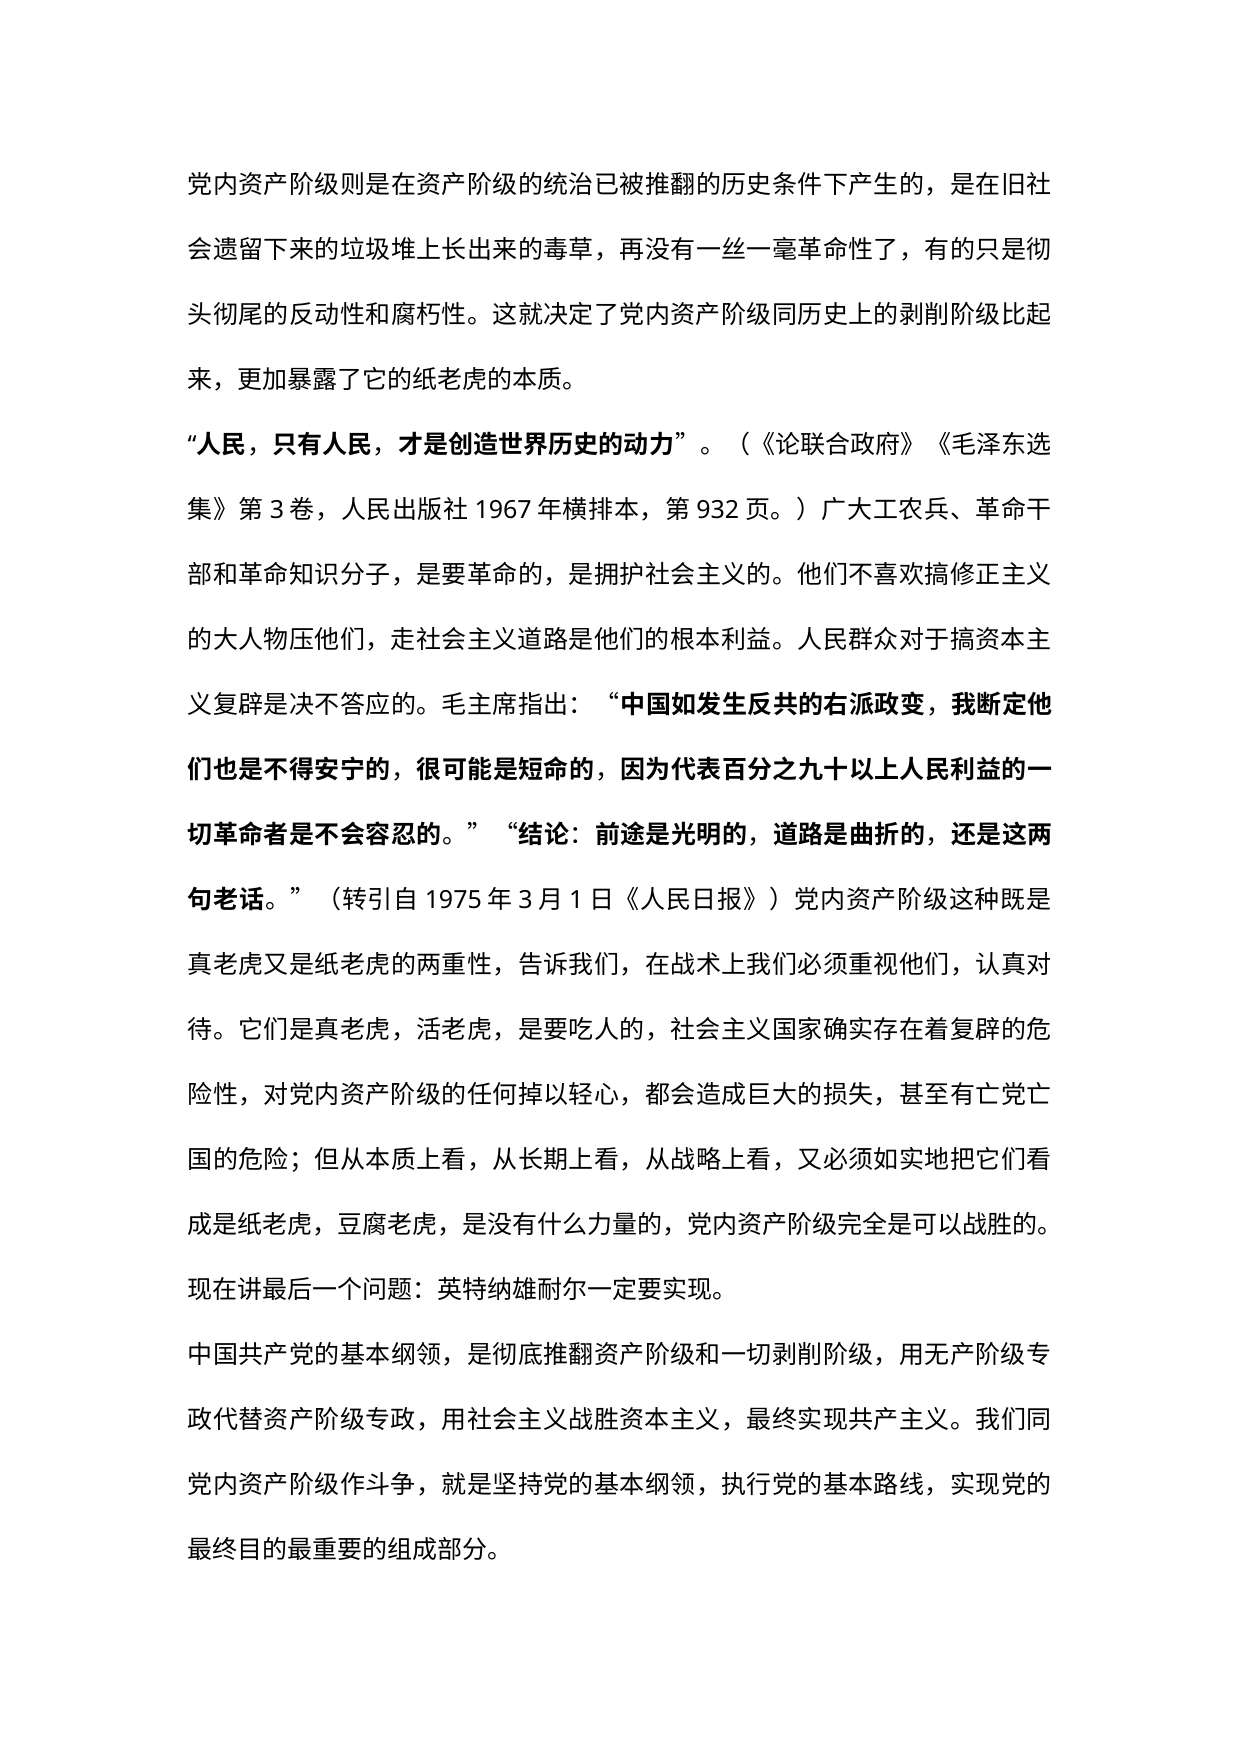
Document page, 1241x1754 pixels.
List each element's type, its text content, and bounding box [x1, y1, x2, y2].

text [187, 150, 1053, 410]
text 中国共产党的基本纲领，是彻底推翻资产阶级和一切剥削阶级，用无产阶级专政代替资产阶级专政，用社会主义战胜资本主义，最终实现共产主义。我们同党内资产阶级作斗争，就是坚持党的基本纲领，执行党的基本路线，实现党的最终目的最重要的组成部分。 [187, 1320, 1053, 1580]
text 现在讲最后一个问题：英特纳雄耐尔一定要实现。 [187, 1255, 1053, 1320]
text “人民，只有人民，才是创造世界历史的动力”。（《论联合政府》《毛泽东选集》第3卷，人民出版社1967年横排本，第932页。）广大工农兵、革命干部和革命知识分子，是要革命的，是拥护社会主义的。他们不喜欢搞修正主义的大人物压他们，走社会主义道路是他们的根本利益。人民群众对于搞资本主义复辟是决不答应的。毛主席指出：“中国如发生反共的右派政变，我断定他们也是不得安宁的，很可能是短命的，因为代表百分之九十以上人民利益的一切革命者是不会容忍的。”“结论：前途是光明的，道路是曲折的，还是这两句老话。”（转引自1975年3月1日《人民日报》）党内资产阶级这种既是真老虎又是纸老虎的两重性，告诉我们，在战术上我们必须重视他们，认真对待。它们是真老虎，活老虎，是要吃人的，社会主义国家确实存在着复辟的危险性，对党内资产阶级的任何掉以轻心，都会造成巨大的损失，甚至有亡党亡国的危险；但从本质上看，从长期上看，从战略上看，又必须如实地把它们看成是纸老虎，豆腐老虎，是没有什么力量的，党内资产阶级完全是可以战胜的。 [187, 410, 1053, 1255]
